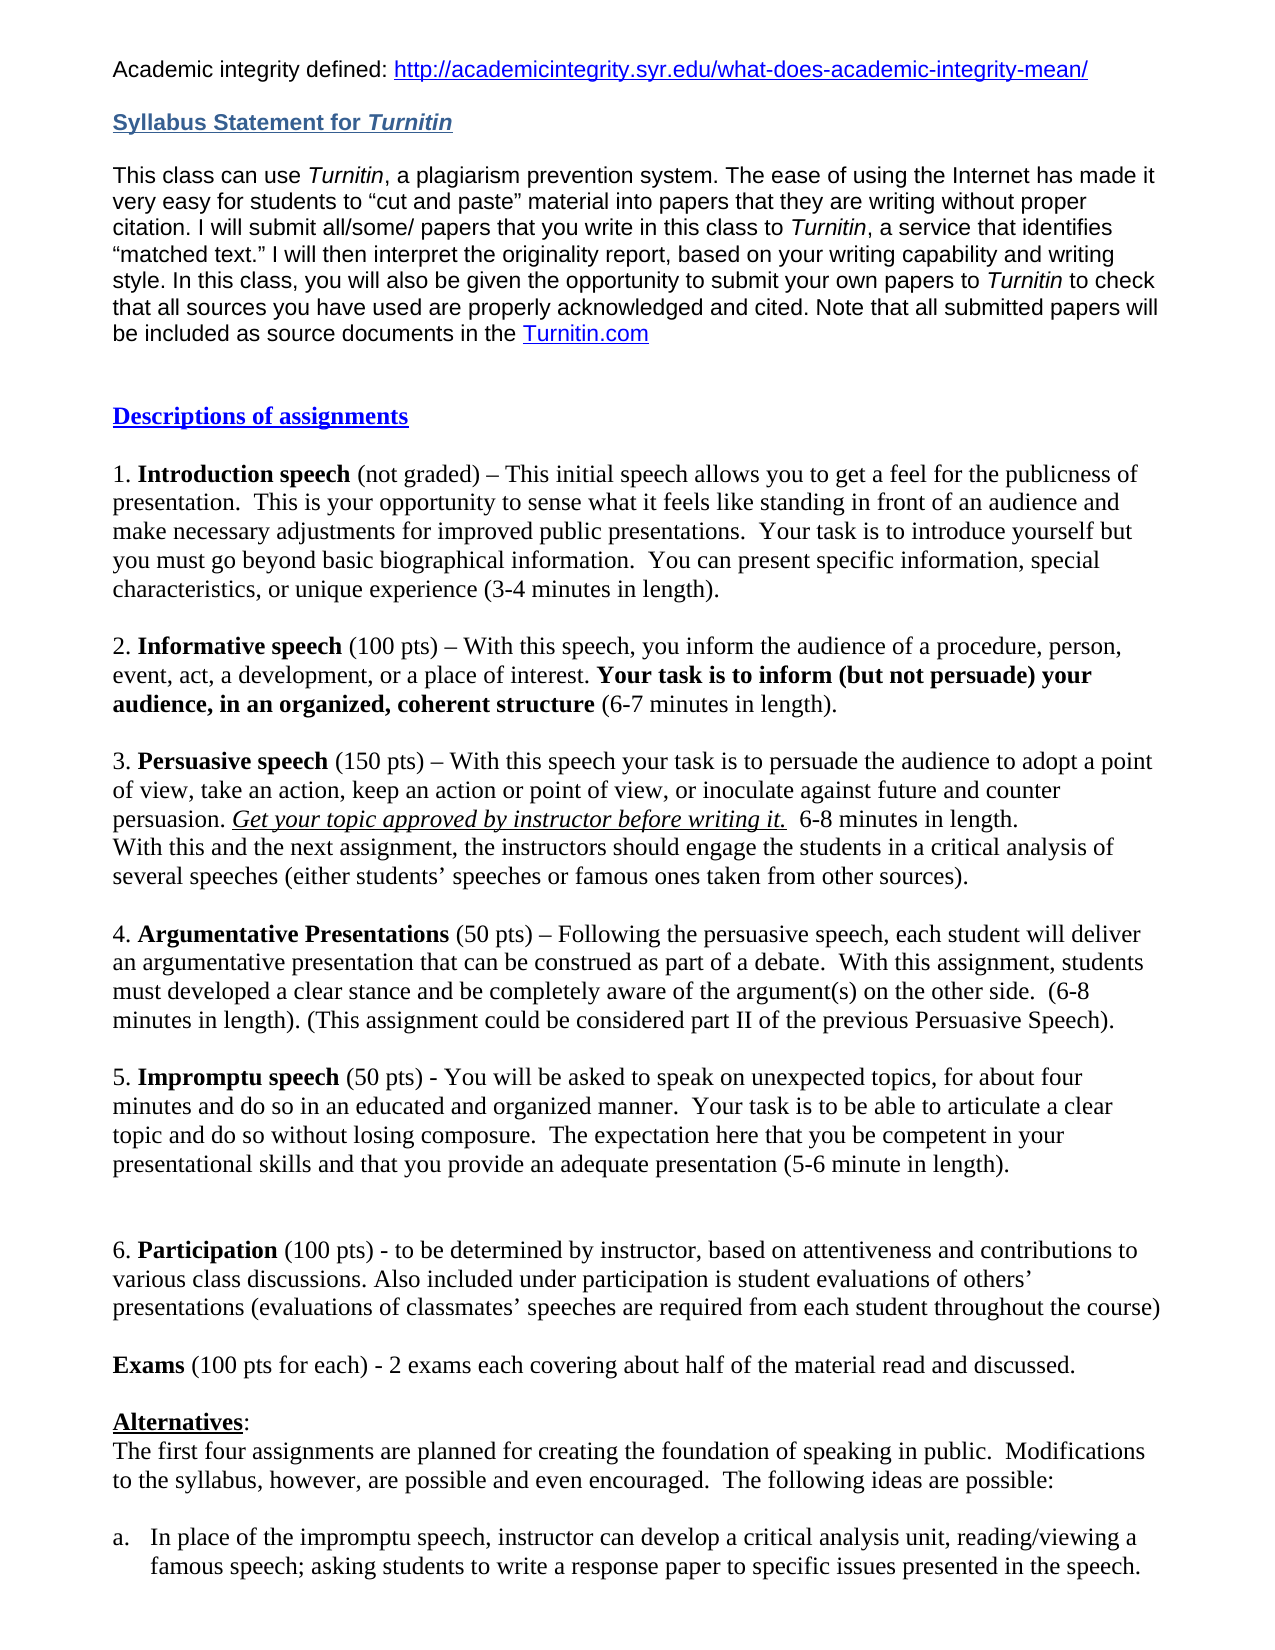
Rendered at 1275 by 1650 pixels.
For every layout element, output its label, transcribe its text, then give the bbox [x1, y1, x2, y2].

text 2. Informative speech (100 pts) – With this speech, you inform the audience of a procedure, person, event, act, a development, or a place of interest. Your task is to inform (but not persuade) your audience, in an organized, coherent structure (6-7 minutes in length). [112, 816, 1162, 902]
text 3. Persuasive speech (150 pts) – With this speech your task is to persuade the audience to adopt a point of view, take an action, keep an action or point of view, or inoculate against future and counter persuasion. Get your topic approved by instructor before writing it. 6-8 minutes in length. [112, 931, 1162, 1017]
text With this and the next assignment, the instructors should engage the students in a critical analysis of several speeches (either students’ speeches or famous ones taken from other sources). [112, 1017, 1162, 1074]
text 5. Impromptu speech (50 pts) - You will be asked to speak on unexpected topics, for about four minutes and do so in an educated and organized manner. Your task is to be able to articulate a clear topic and do so without losing composure. The expectation here that you be competent in your presentational skills and that you provide an adequate presentation (5-6 minute in length). [112, 1247, 1162, 1362]
text Exams (100 pts for each) - 2 exams each covering about half of the material read and discussed. [112, 1534, 1162, 1563]
text You should interpret this statement to also mean that you cannot “lift” words or portions of speeches delivered by others, without attribution. Related Links: The Academic Integrity Policy: http://academicintegrity.syr.edu/academic-integrity-policy/ Twenty Questions and Answers about the Academic Integrity Policy: http://academicintegrity.syr.edu/faculty-resources/ Academic integrity defined: http://academicintegrity.syr.edu/what-does-academic-integrity-mean/ Syllabus Statement for Turnitin This class can use Turnitin, a plagiarism prevention system. The ease of using the Internet has made it very easy for students to “cut and paste” material into papers that they are writing without proper citation. I will submit all/some/ papers that you write in this class to Turnitin, a service that identifies “matched text.” I will then interpret the originality report, based on your writing capability and writing style. In this class, you will also be given the opportunity to submit your own papers to Turnitin to check that all sources you have used are properly acknowledged and cited. Note that all submitted papers will be included as source documents in the Turnitin.com [112, 56, 1162, 531]
text 6. Participation (100 pts) - to be determined by instructor, based on attentiveness and contributions to various class discussions. Also included under participation is student evaluations of others’ presentations (evaluations of classmates’ speeches are required from each student throughout the course) [112, 1419, 1162, 1506]
text Descriptions of assignments [112, 586, 1162, 614]
text 4. Argumentative Presentations (50 pts) – Following the persuasive speech, each student will deliver an argumentative presentation that can be construed as part of a debate. With this assignment, students must developed a clear stance and be completely aware of the argument(s) on the other side. (6-8 minutes in length). (This assignment could be considered part II of the previous Persuasive Speech). [112, 1103, 1162, 1218]
text 1. Introduction speech (not graded) – This initial speech allows you to get a feel for the publicness of presentation. This is your opportunity to sense what it feels like standing in front of an audience and make necessary adjustments for improved public presentations. Your task is to introduce yourself but you must go beyond basic biographical information. You can present specific information, special characteristics, or unique experience (3-4 minutes in length). [112, 643, 1162, 787]
